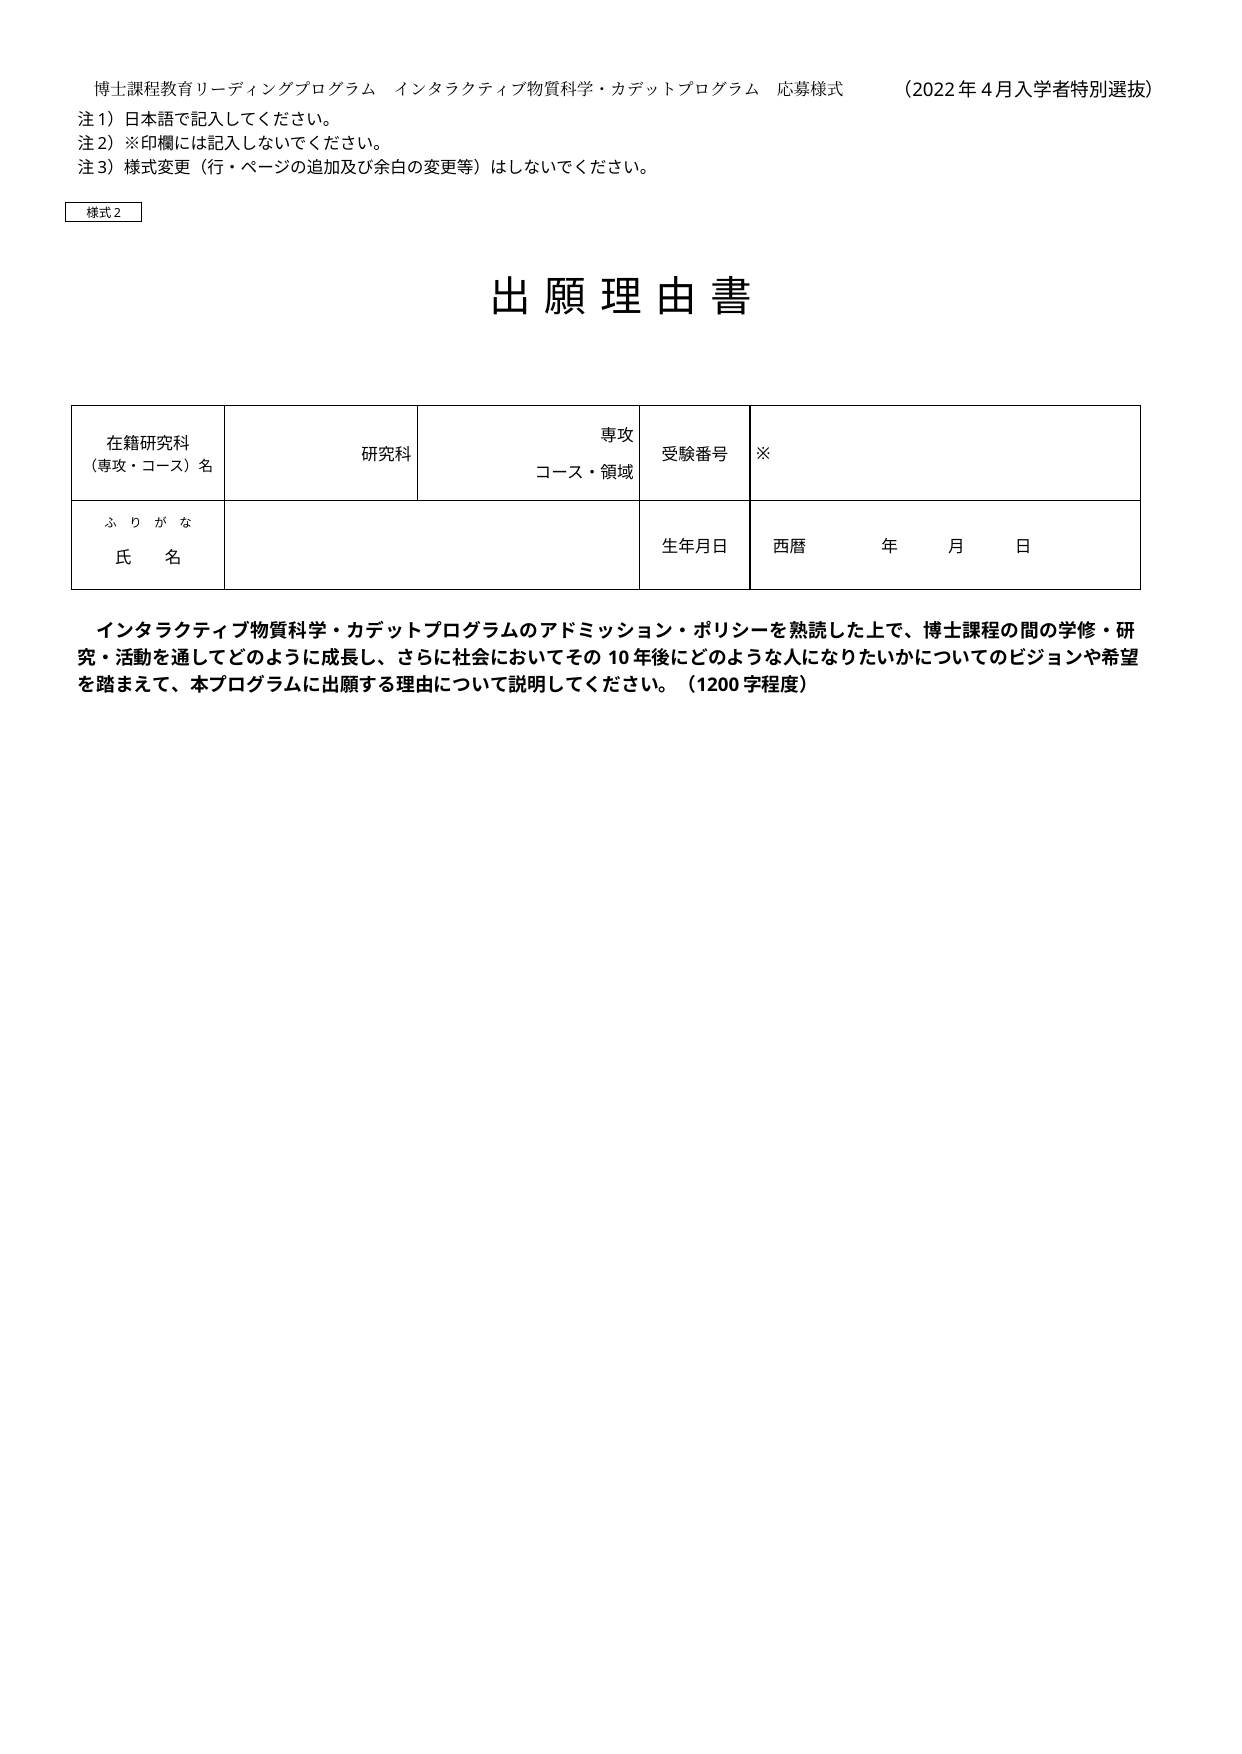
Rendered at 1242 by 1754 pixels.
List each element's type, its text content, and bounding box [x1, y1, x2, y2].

table_cell [225, 501, 639, 589]
text 出願理由書 [77, 263, 1164, 323]
table_cell 生年月日 [640, 501, 749, 589]
table_cell 西暦 年 月 日 [751, 501, 1140, 589]
text 注1）日本語で記入してください。 [77, 106, 1164, 130]
table_header 受験番号 [640, 406, 749, 499]
text 注3）様式変更（行・ページの追加及び余白の変更等）はしないでください。 [77, 154, 1164, 179]
table_header 在籍研究科 （専攻・コース）名 [72, 406, 224, 499]
table_header 様式2 [66, 203, 141, 221]
table_header 研究科 [225, 406, 417, 499]
text インタラクティブ物質科学・カデットプログラムのアドミッション・ポリシーを熟読した上で、博士課程の間の学修・研究・活動を通してどのように成長し、さらに社会においてその10年後にどのような人になりたいかについてのビジョンや希望を踏まえて、本プログラムに出願する理由について説明してください。（1200字程度） [77, 616, 1141, 697]
table_header ※ [751, 406, 1140, 499]
table_header 専攻 コース・領域 [418, 406, 639, 499]
text 注2）※印欄には記入しないでください。 [77, 130, 1164, 154]
table_cell ふ り が な 氏 名 [72, 501, 224, 589]
